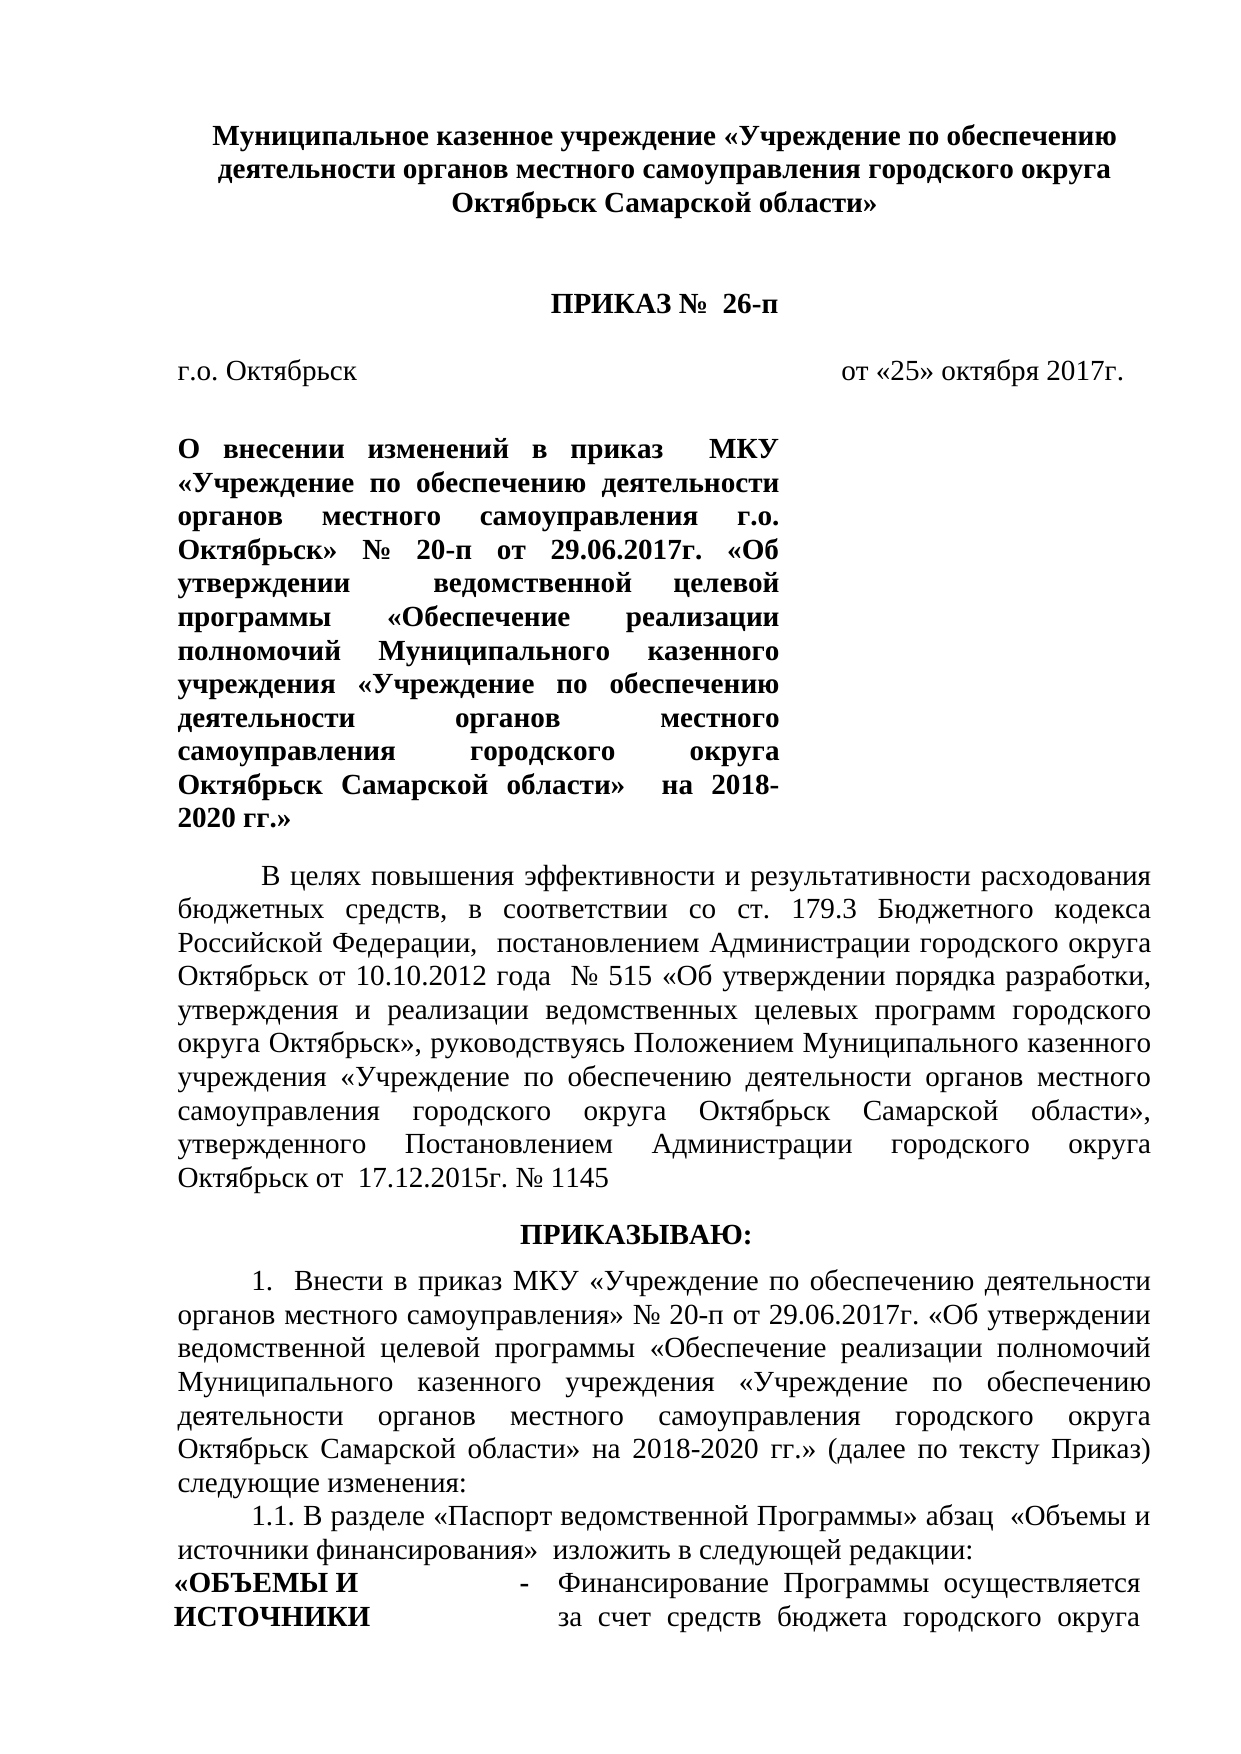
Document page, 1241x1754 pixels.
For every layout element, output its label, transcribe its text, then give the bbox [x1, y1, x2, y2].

table_header - [502, 1565, 546, 1636]
text ПРИКАЗ № 26-п [177, 286, 1152, 319]
text О внесении изменений в приказ МКУ «Учреждение по обеспечению деятельности органов местного самоуправления г.о. Октябрьск» № 20-п от 29.06.2017г. «Об утверждении ведомственной целевой программы «Обеспечение реализации полномочий Муниципального казенного учреждения «Учреждение по обеспечению деятельности органов местного самоуправления городского округа Октябрьск Самарской области» на 2018-2020 гг.» [177, 431, 780, 834]
text 1. Внести в приказ МКУ «Учреждение по обеспечению деятельности органов местного самоуправления» № 20-п от 29.06.2017г. «Об утверждении ведомственной целевой программы «Обеспечение реализации полномочий Муниципального казенного учреждения «Учреждение по обеспечению деятельности органов местного самоуправления городского округа Октябрьск Самарской области» на 2018-2020 гг.» (далее по тексту Приказ) следующие изменения: [177, 1263, 1152, 1498]
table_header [163, 1565, 502, 1636]
text В целях повышения эффективности и результативности расходования бюджетных средств, в соответствии со ст. 179.3 Бюджетного кодекса Российской Федерации, постановлением Администрации городского округа Октябрьск от 10.10.2012 года № 515 «Об утверждении порядка разработки, утверждения и реализации ведомственных целевых программ городского округа Октябрьск», руководствуясь Положением Муниципального казенного учреждения «Учреждение по обеспечению деятельности органов местного самоуправления городского округа Октябрьск Самарской области», утвержденного Постановлением Администрации городского округа Октябрьск от 17.12.2015г. № 1145 [177, 858, 1152, 1193]
text 1.1. В разделе «Паспорт ведомственной Программы» абзац «Объемы и источники финансирования» изложить в следующей редакции: [177, 1498, 1152, 1565]
text Муниципальное казенное учреждение «Учреждение по обеспечению деятельности органов местного самоуправления городского округа Октябрьск Самарской области» [177, 118, 1152, 219]
subtitle г.о. Октябрьск от «25» октября 2017г. [177, 353, 1152, 386]
text ПРИКАЗЫВАЮ: [177, 1217, 1152, 1251]
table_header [546, 1565, 1152, 1636]
